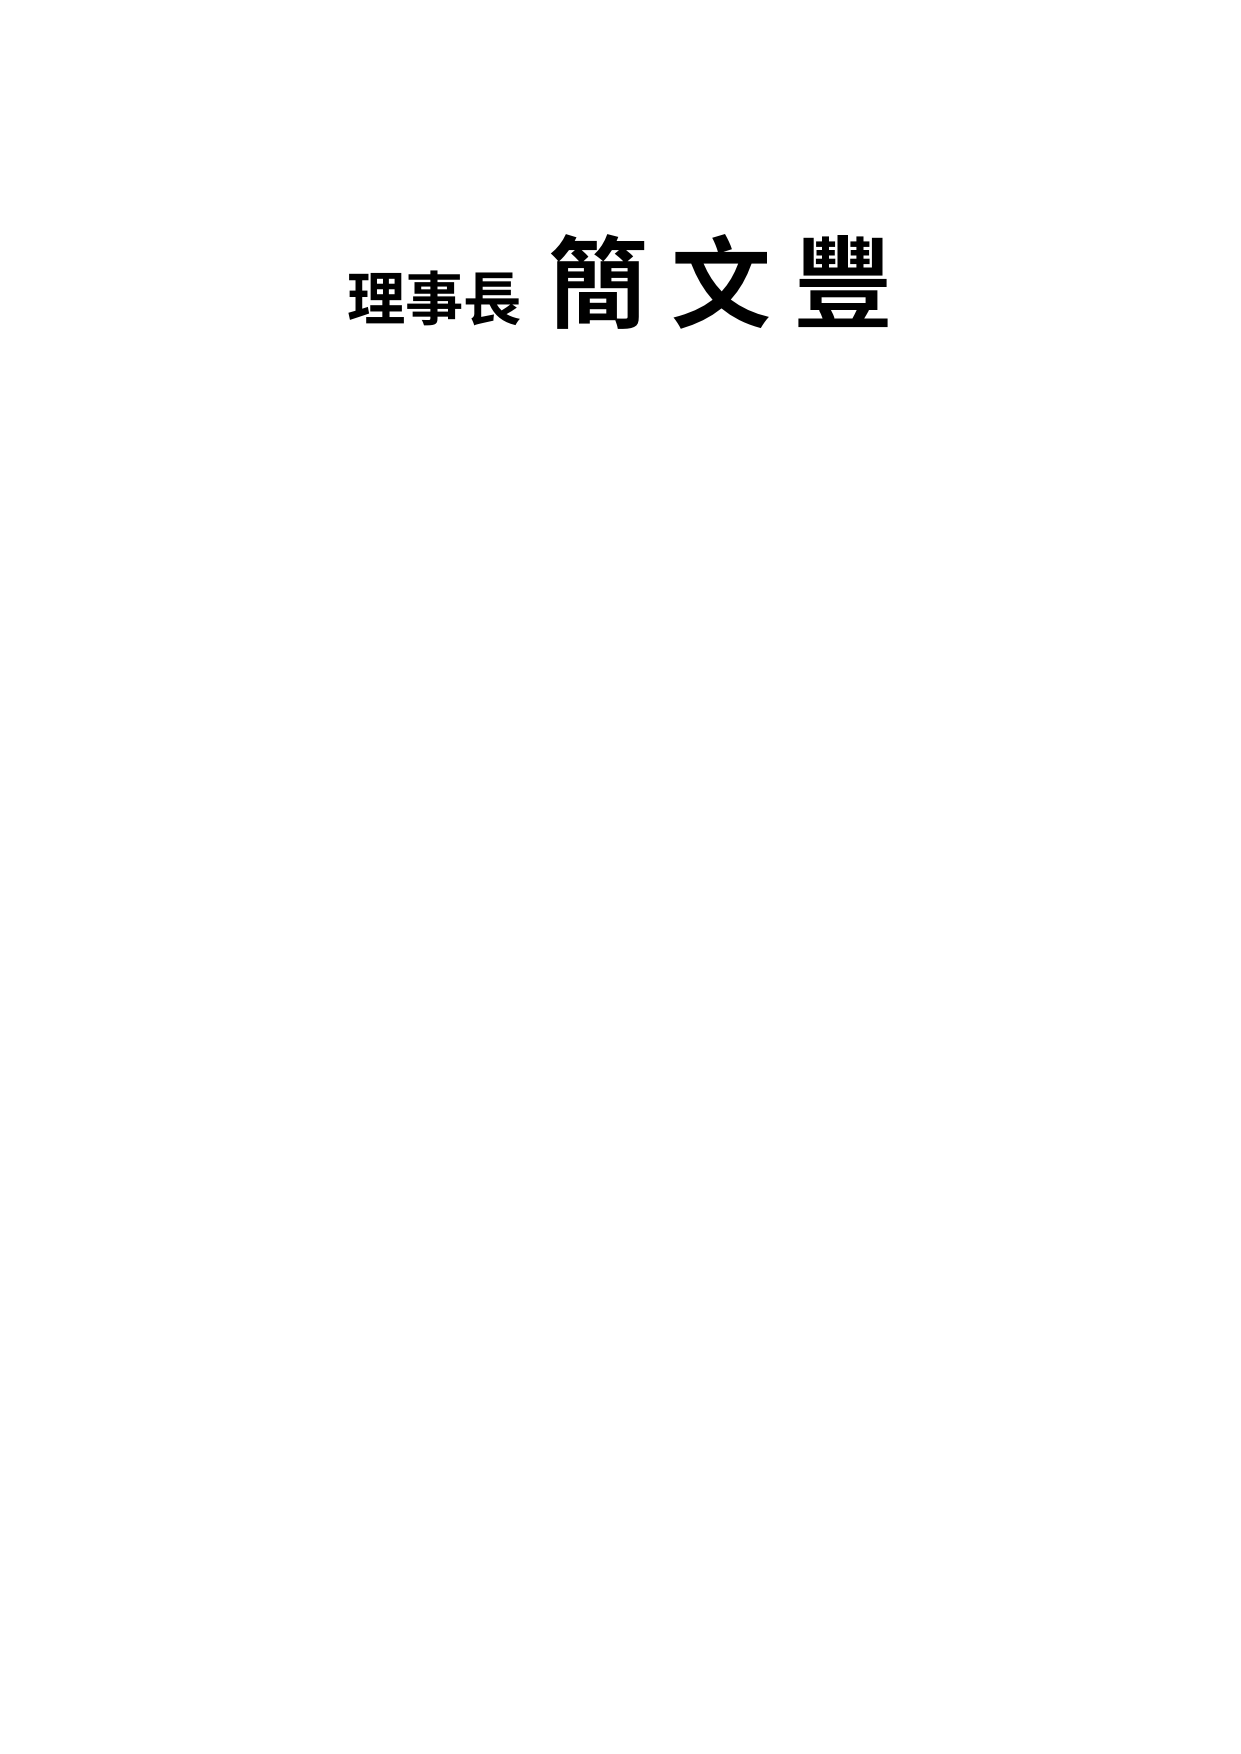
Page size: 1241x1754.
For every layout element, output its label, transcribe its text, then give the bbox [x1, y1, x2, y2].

text 理事長 簡 文 豐 [188, 202, 1052, 352]
